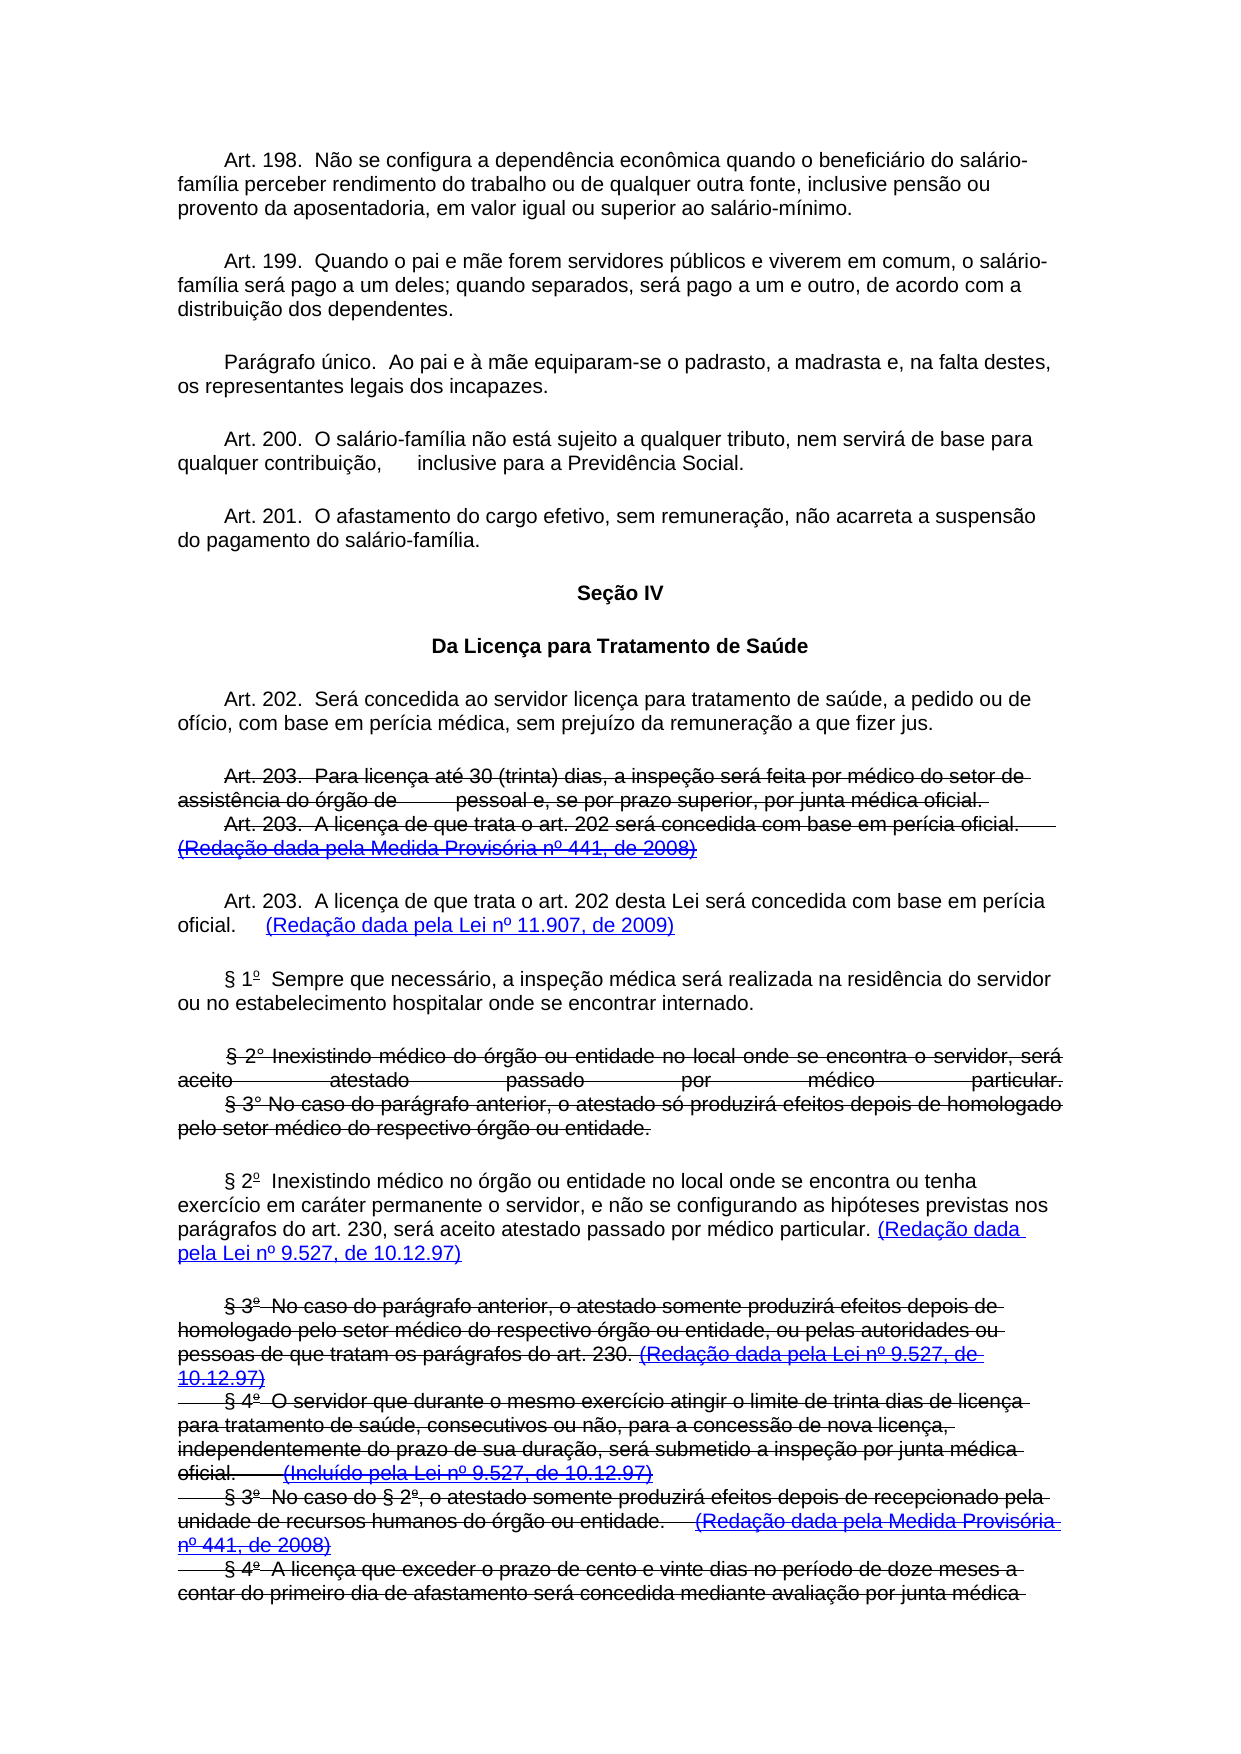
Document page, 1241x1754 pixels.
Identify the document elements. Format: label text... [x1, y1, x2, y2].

text Parágrafo único. Ao pai e à mãe equiparam-se o padrasto, a madrasta e, na falta destes, os representantes legais dos incapazes. [177, 350, 1063, 398]
text § 2° Inexistindo médico do órgão ou entidade no local onde se encontra o servidor, será aceito atestado passado por médico particular. § 3° No caso do parágrafo anterior, o atestado só produzirá efeitos depois de homologado pelo setor médico do respectivo órgão ou entidade. [177, 1043, 1063, 1081]
text § 2° Inexistindo médico do órgão ou entidade no local onde se encontra o servidor, será aceito atestado passado por médico particular. § 3° No caso do parágrafo anterior, o atestado só produzirá efeitos depois de homologado pelo setor médico do respectivo órgão ou entidade. [177, 1082, 1063, 1139]
text Da Licença para Tratamento de Saúde [177, 634, 1063, 658]
text § 1o Sempre que necessário, a inspeção médica será realizada na residência do servidor ou no estabelecimento hospitalar onde se encontrar internado. [177, 966, 1063, 1014]
text Art. 198. Não se configura a dependência econômica quando o beneficiário do salário-família perceber rendimento do trabalho ou de qualquer outra fonte, inclusive pensão ou provento da aposentadoria, em valor igual ou superior ao salário-mínimo. [177, 148, 1063, 219]
text Seção IV [177, 581, 1063, 605]
text Art. 202. Será concedida ao servidor licença para tratamento de saúde, a pedido ou de ofício, com base em perícia médica, sem prejuízo da remuneração a que fizer jus. [177, 687, 1063, 735]
text Art. 203. A licença de que trata o art. 202 desta Lei será concedida com base em perícia oficial. (Redação dada pela Lei nº 11.907, de 2009) [177, 889, 1063, 937]
text § 2o Inexistindo médico no órgão ou entidade no local onde se encontra ou tenha exercício em caráter permanente o servidor, e não se configurando as hipóteses previstas nos parágrafos do art. 230, será aceito atestado passado por médico particular. (Redação dada pela Lei nº 9.527, de 10.12.97) [177, 1168, 1063, 1264]
text Art. 201. O afastamento do cargo efetivo, sem remuneração, não acarreta a suspensão do pagamento do salário-família. [177, 504, 1063, 552]
text Art. 199. Quando o pai e mãe forem servidores públicos e viverem em comum, o salário-família será pago a um deles; quando separados, será pago a um e outro, de acordo com a distribuição dos dependentes. [177, 249, 1063, 321]
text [177, 1293, 1063, 1605]
text Art. 200. O salário-família não está sujeito a qualquer tributo, nem servirá de base para qualquer contribuição, inclusive para a Previdência Social. [177, 427, 1063, 475]
text Art. 203. Para licença até 30 (trinta) dias, a inspeção será feita por médico do setor de assistência do órgão de pessoal e, se por prazo superior, por junta médica oficial. Art. 203. A licença de que trata o art. 202 será concedida com base em perícia oficial. (Redação dada pela Medida Provisória nº 441, de 2008) [177, 764, 1063, 860]
